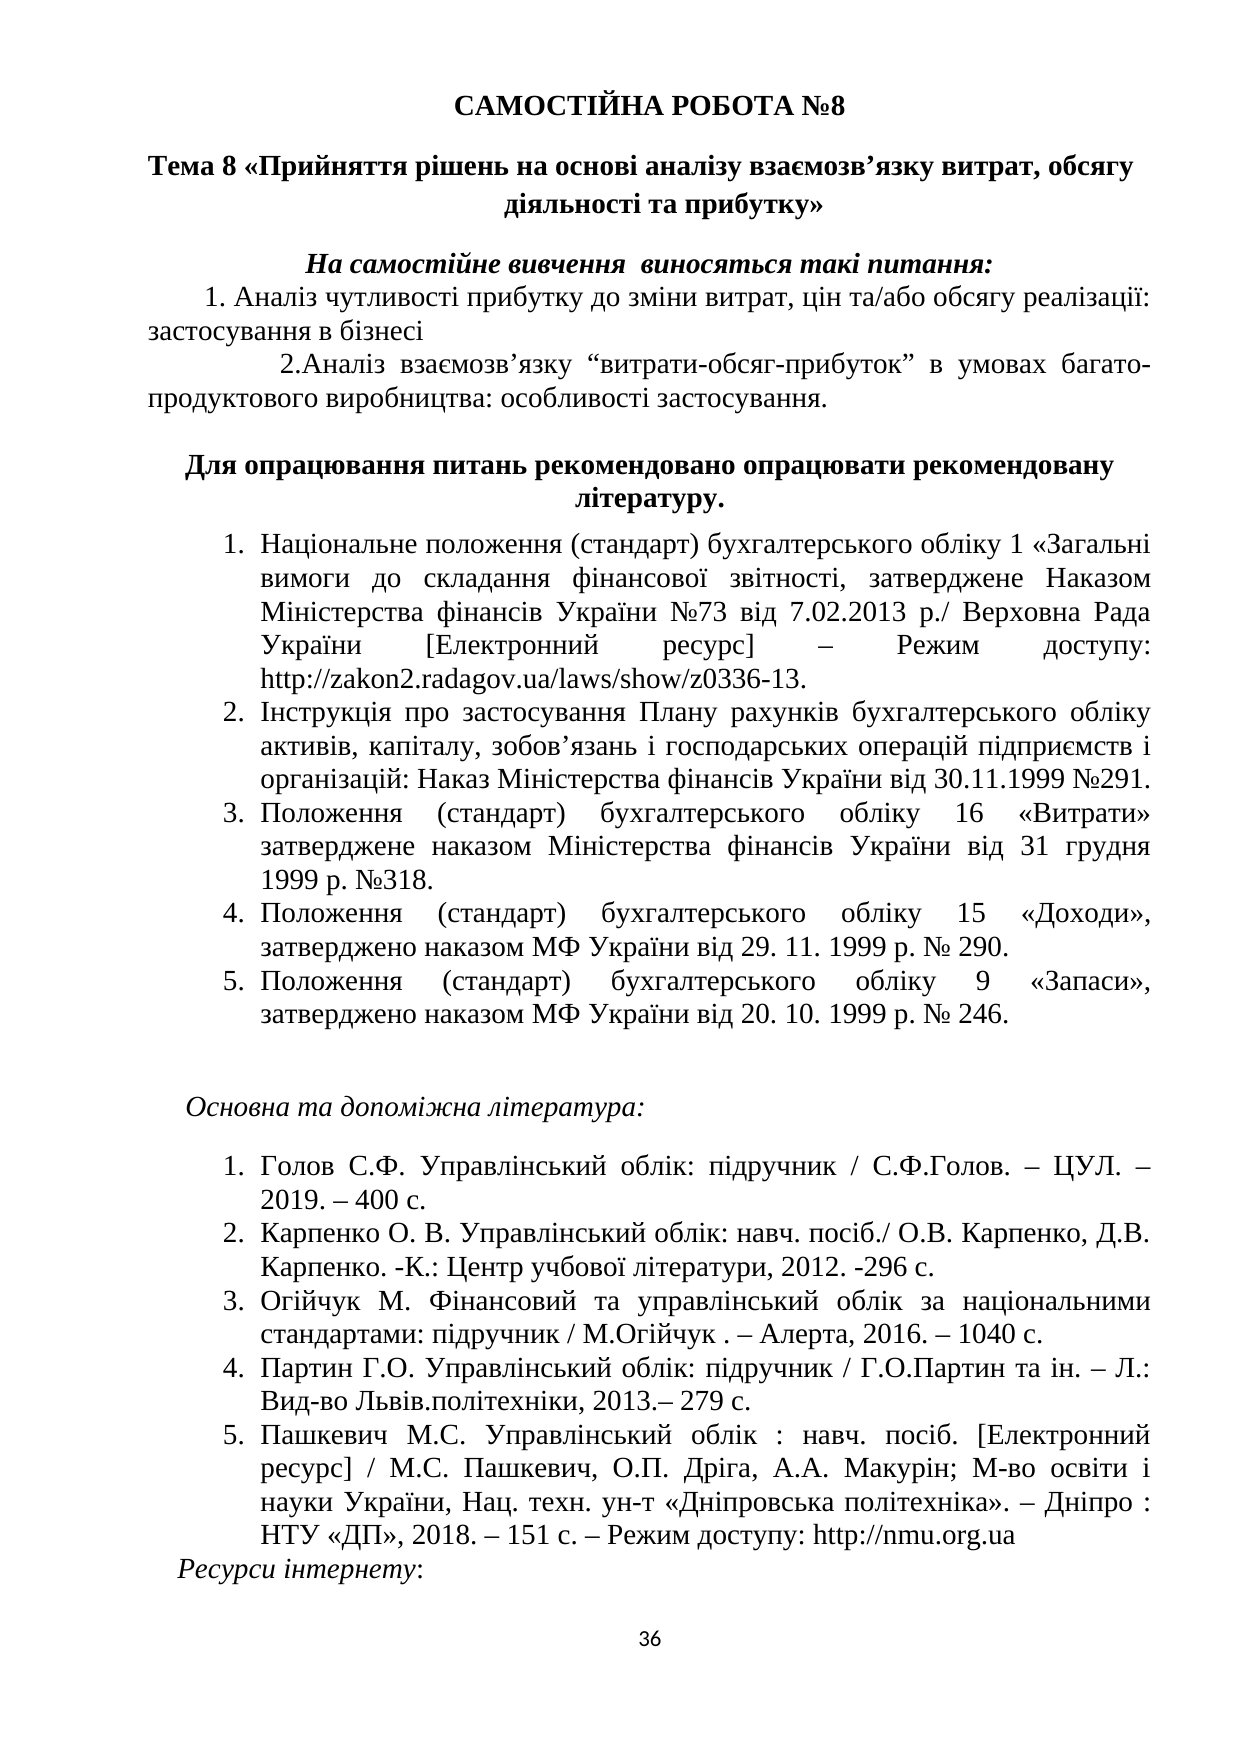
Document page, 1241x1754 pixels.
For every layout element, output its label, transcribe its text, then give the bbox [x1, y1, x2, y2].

list Огійчук М. Фінансовий та управлінський облік за національними стандартами: підручник / М.Огійчук . – Алерта, 2016. – 1040 с. [223, 1283, 1152, 1350]
list Національне положення (стандарт) бухгалтерського обліку 1 «Загальні вимоги до складання фінансової звітності, затверджене Наказом Міністерства фінансів України №73 від 7.02.2013 р./ Верховна Рада України [Електронний ресурс] – Режим доступу: http://zakon2.radagov.ua/laws/show/z0336-13. [223, 527, 1152, 694]
list Положення (стандарт) бухгалтерського обліку 9 «Запаси», затверджено наказом МФ України від 20. 10. 1999 р. № 246. [223, 963, 1152, 1030]
list Партин Г.О. Управлінський облік: підручник / Г.О.Партин та ін. – Л.: Вид-во Львів.політехніки, 2013.– 279 с. [223, 1350, 1152, 1417]
text На самостійне вивчення виносяться такі питання: [148, 246, 1152, 279]
list Голов С.Ф. Управлінський облік: підручник / С.Ф.Голов. – ЦУЛ. – 2019. – 400 с. [223, 1148, 1152, 1216]
list Положення (стандарт) бухгалтерського обліку 15 «Доходи», затверджено наказом МФ України від 29. 11. 1999 р. № 290. [223, 896, 1152, 963]
list Інструкція про застосування Плану рахунків бухгалтерського обліку активів, капіталу, зобов’язань і господарських операцій підприємств і організацій: Наказ Міністерства фінансів України від 30.11.1999 №291. [223, 694, 1152, 795]
text 1. Аналіз чутливості прибутку до зміни витрат, цін та/або обсягу реалізації: застосування в бізнесі [148, 279, 1152, 346]
text Основна та допоміжна література: [185, 1089, 1152, 1123]
list Карпенко О. В. Управлінський облік: навч. посіб./ О.В. Карпенко, Д.В. Карпенко. -К.: Центр учбової літератури, 2012. -296 с. [223, 1216, 1152, 1283]
text Ресурси інтернету: [177, 1551, 1152, 1584]
list Положення (стандарт) бухгалтерського обліку 16 «Витрати» затверджене наказом Міністерства фінансів України від 31 грудня 1999 р. №318. [223, 795, 1152, 896]
text САМОСТІЙНА РОБОТА №8 [148, 88, 1152, 122]
text Для опрацювання питань рекомендовано опрацювати рекомендовану літературу. [148, 447, 1152, 514]
text Тема 8 «Прийняття рішень на основі аналізу взаємозв’язку витрат, обсягу діяльності та прибутку» [148, 148, 1152, 220]
text 2.Аналіз взаємозв’язку “витрати-обсяг-прибуток” в умовах багато-продуктового виробництва: особливості застосування. [148, 346, 1152, 413]
list Пашкевич М.С. Управлінський облік : навч. посіб. [Електронний ресурс] / М.С. Пашкевич, О.П. Дріга, А.А. Макурін; М-во освіти і науки України, Нац. техн. ун-т «Дніпровська політехніка». – Дніпро : НТУ «ДП», 2018. – 151 с. – Режим доступу: http://nmu.org.ua [223, 1417, 1152, 1551]
